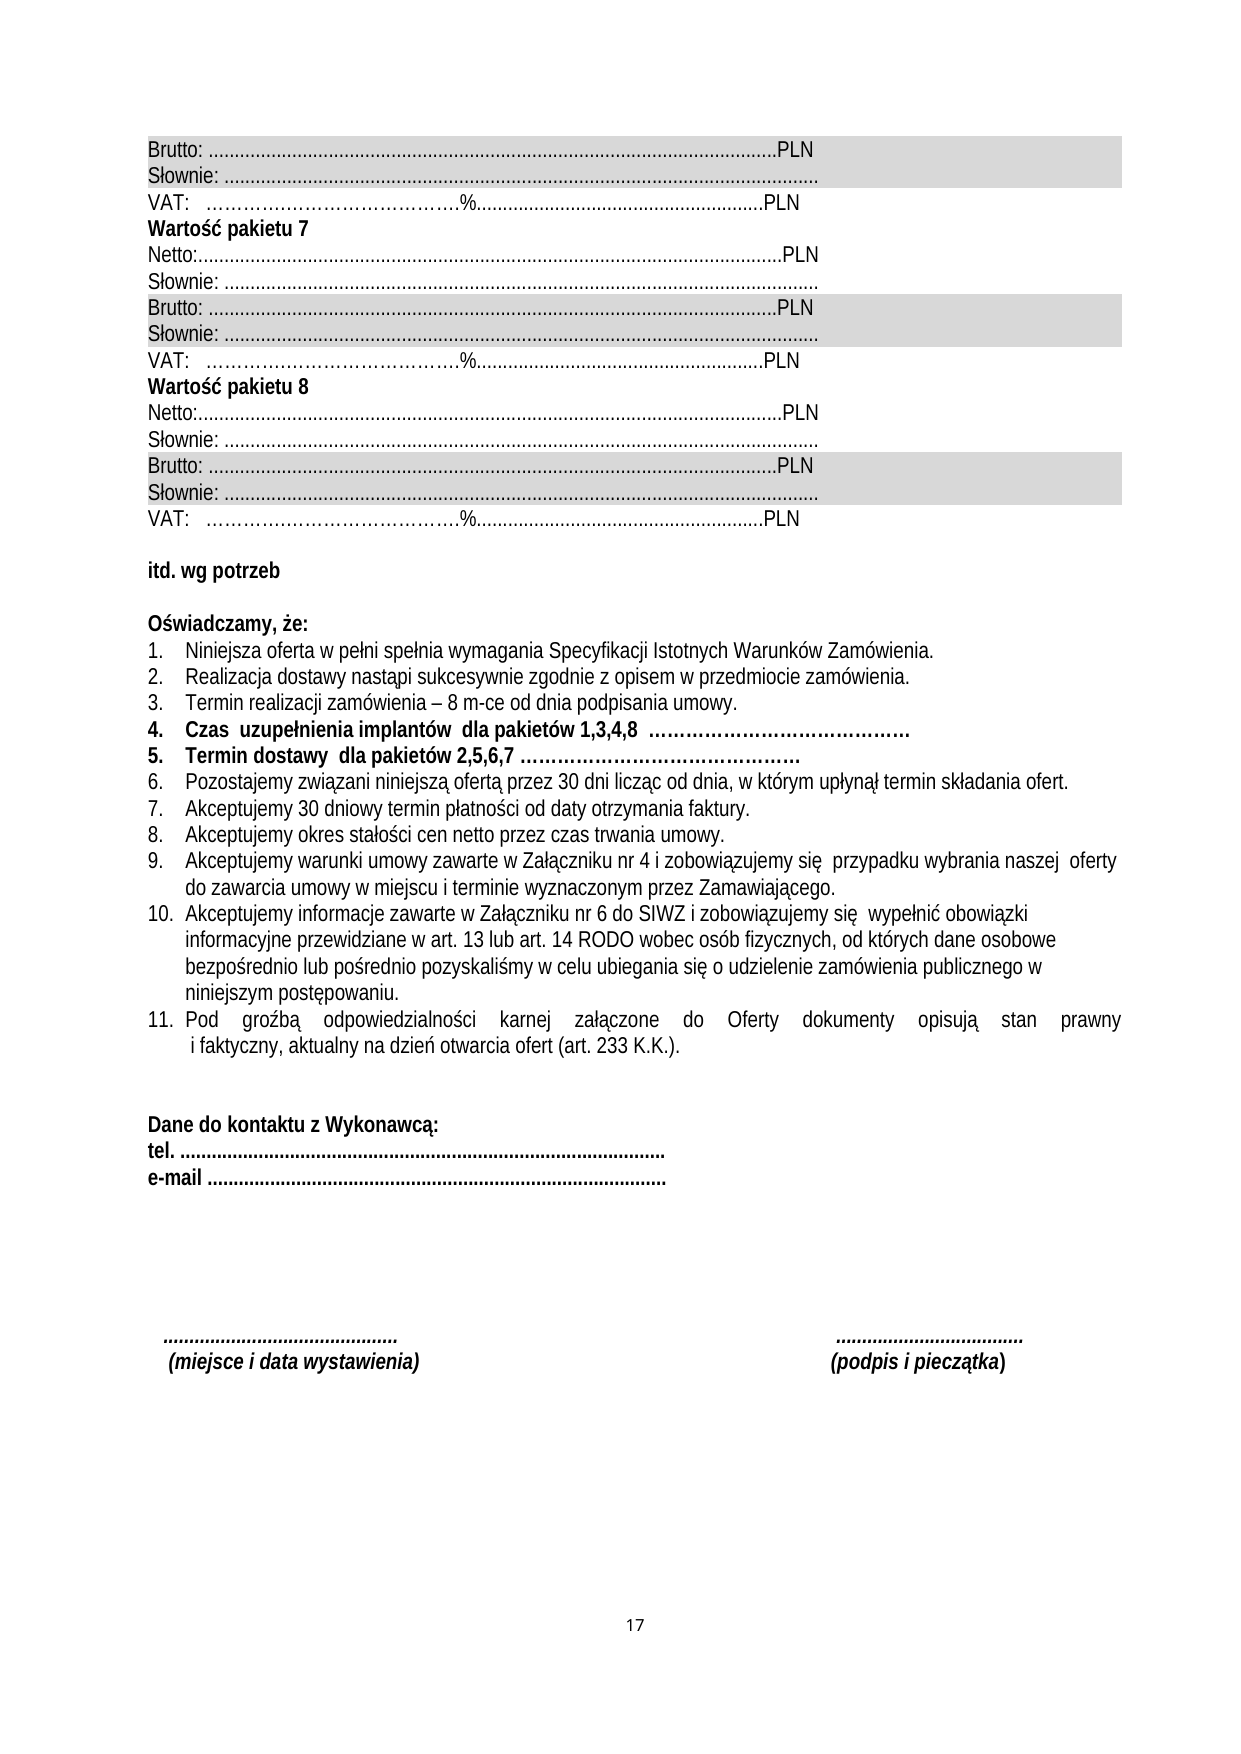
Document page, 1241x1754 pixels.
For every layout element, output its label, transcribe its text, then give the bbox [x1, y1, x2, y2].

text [148, 162, 1122, 188]
text (miejsce i data wystawienia) (podpis i pieczątka) [148, 1348, 1122, 1374]
list Realizacja dostawy nastąpi sukcesywnie zgodnie z opisem w przedmiocie zamówienia. [148, 663, 1122, 689]
list Akceptujemy informacje zawarte w Załączniku nr 6 do SIWZ i zobowiązujemy się wypełnić obowiązki informacyjne przewidziane w art. 13 lub art. 14 RODO wobec osób fizycznych, od których dane osobowe bezpośrednio lub pośrednio pozyskaliśmy w celu ubiegania się o udzielenie zamówienia publicznego w niniejszym postępowaniu. [148, 900, 1122, 1006]
text VAT: ………….……………………….%.......................................................PLN [148, 505, 1122, 531]
text Słownie: .................................................................................................................. [148, 320, 1122, 347]
text Brutto: .............................................................................................................PLN [148, 294, 1122, 320]
list Termin dostawy dla pakietów 2,5,6,7 ……………………………………… [148, 742, 1122, 768]
text Brutto: .............................................................................................................PLN [148, 136, 1122, 162]
text Netto:................................................................................................................PLN [148, 399, 1122, 426]
text Brutto: .............................................................................................................PLN [148, 452, 1122, 478]
list Akceptujemy 30 dniowy termin płatności od daty otrzymania faktury. [148, 795, 1122, 821]
list Termin realizacji zamówienia – 8 m-ce od dnia podpisania umowy. [148, 689, 1122, 716]
text Słownie: .................................................................................................................. [148, 268, 1122, 294]
text Dane do kontaktu z Wykonawcą: [148, 1111, 1122, 1137]
text Oświadczamy, że: [148, 610, 1122, 637]
list Pozostajemy związani niniejszą ofertą przez 30 dni licząc od dnia, w którym upłynął termin składania ofert. [148, 768, 1122, 795]
text Netto:................................................................................................................PLN [148, 241, 1122, 268]
list Akceptujemy warunki umowy zawarte w Załączniku nr 4 i zobowiązujemy się przypadku wybrania naszej oferty do zawarcia umowy w miejscu i terminie wyznaczonym przez Zamawiającego. [148, 847, 1122, 900]
text tel. ............................................................................................. [148, 1137, 1122, 1164]
list Akceptujemy okres stałości cen netto przez czas trwania umowy. [148, 821, 1122, 847]
text VAT: ………….……………………….%.......................................................PLN [148, 347, 1122, 373]
text VAT: ………….……………………….%.......................................................PLN [148, 188, 1122, 215]
list Czas uzupełnienia implantów dla pakietów 1,3,4,8 …………………………………… [148, 716, 1122, 742]
text Wartość pakietu 7 [148, 215, 1122, 241]
text Słownie: .................................................................................................................. [148, 426, 1122, 452]
text ............................................. .................................... [148, 1322, 1043, 1348]
text itd. wg potrzeb [148, 557, 1122, 584]
list Niniejsza oferta w pełni spełnia wymagania Specyfikacji Istotnych Warunków Zamówienia. [148, 637, 1122, 663]
text Słownie: .................................................................................................................. [148, 478, 1122, 505]
text Wartość pakietu 8 [148, 373, 1122, 399]
list Pod groźbą odpowiedzialności karnej załączone do Oferty dokumenty opisują stan prawny i faktyczny, aktualny na dzień otwarcia ofert (art. 233 K.K.). [148, 1006, 1122, 1058]
text e-mail ........................................................................................ [148, 1164, 1122, 1190]
